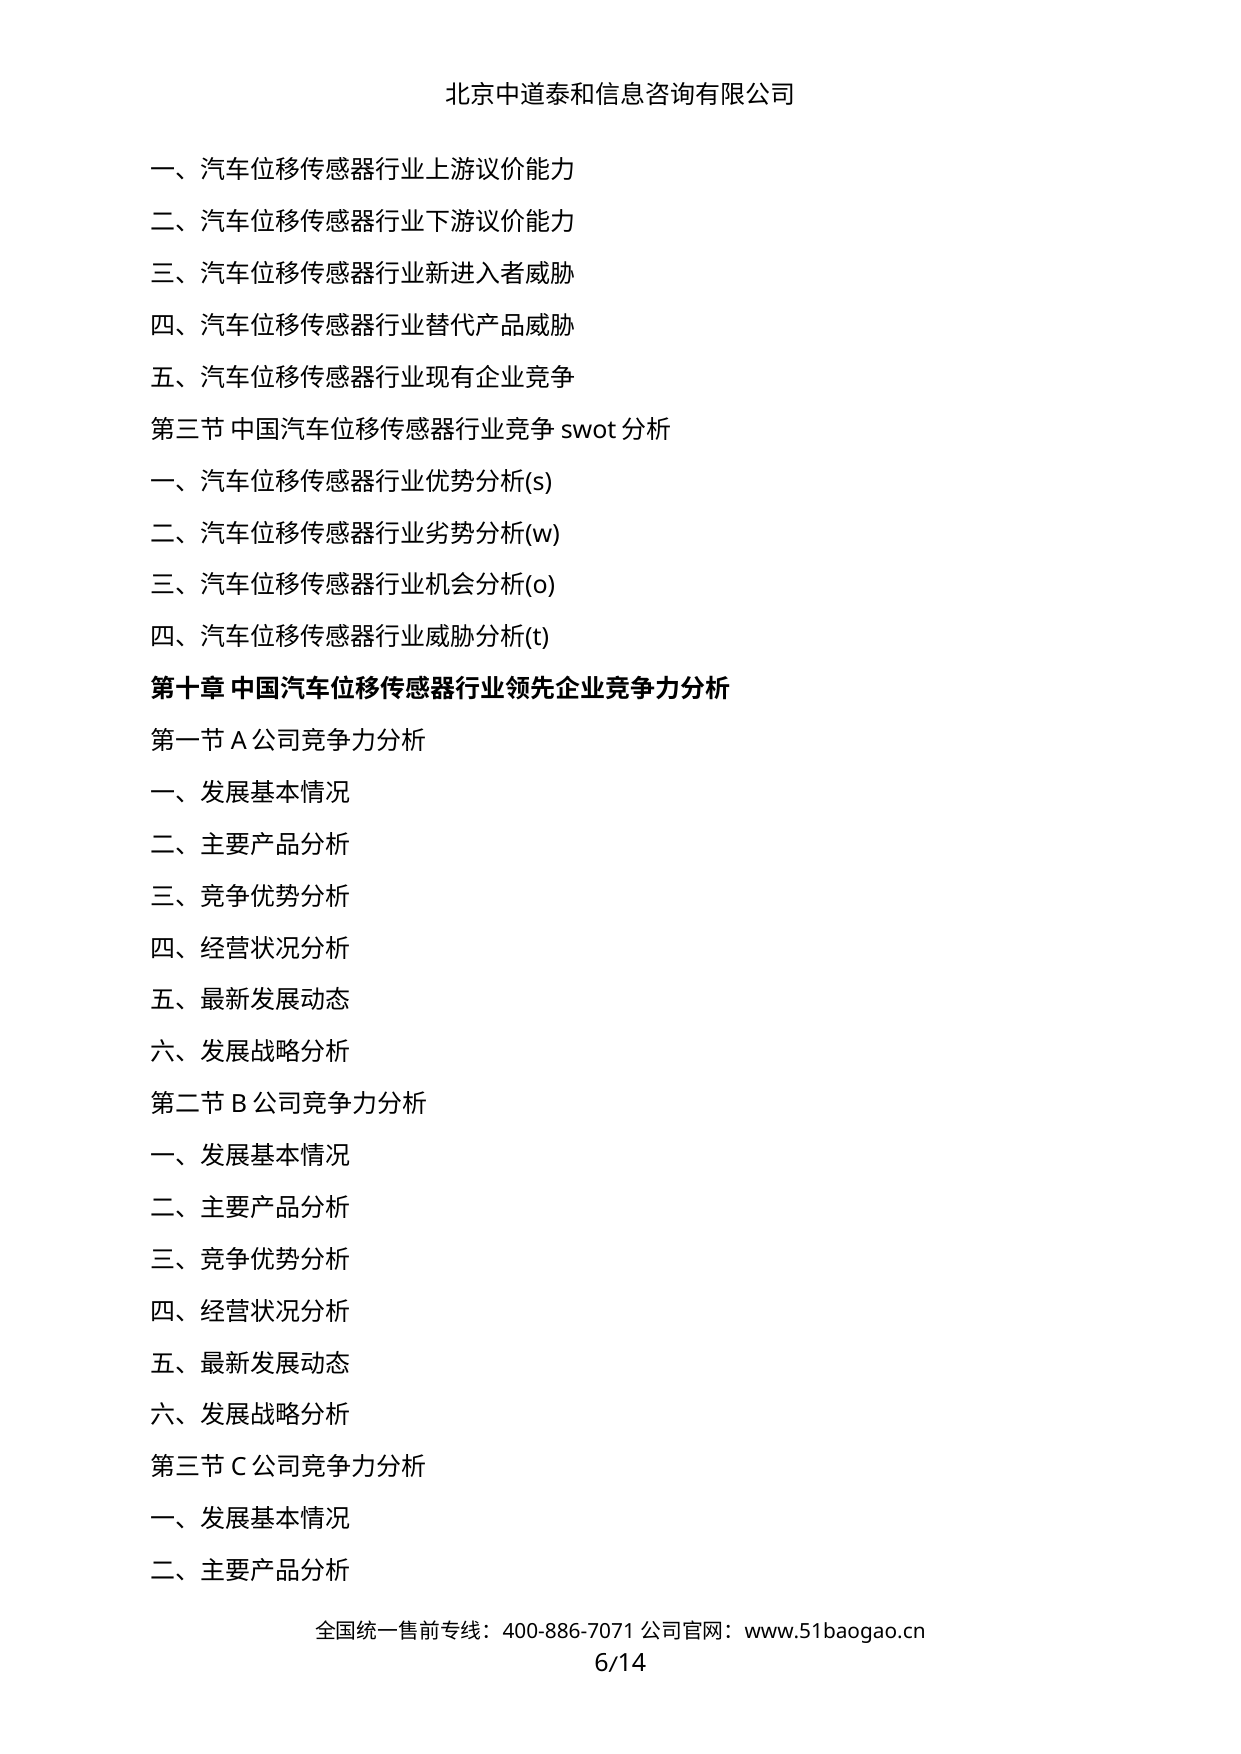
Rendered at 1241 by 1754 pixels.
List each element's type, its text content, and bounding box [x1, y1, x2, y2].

text 六、发展战略分析 [150, 1395, 1090, 1431]
text 第三节 C公司竞争力分析 [150, 1447, 1090, 1483]
text 五、汽车位移传感器行业现有企业竞争 [150, 357, 1090, 394]
text 一、汽车位移传感器行业优势分析(s) [150, 461, 1090, 497]
text 二、汽车位移传感器行业劣势分析(w) [150, 513, 1090, 549]
text 一、发展基本情况 [150, 772, 1090, 809]
text 第十章 中国汽车位移传感器行业领先企业竞争力分析 [150, 669, 1090, 705]
text 三、汽车位移传感器行业机会分析(o) [150, 565, 1090, 601]
text 一、发展基本情况 [150, 1499, 1090, 1535]
text 二、主要产品分析 [150, 824, 1090, 861]
text 三、竞争优势分析 [150, 1239, 1090, 1276]
text 六、发展战略分析 [150, 1032, 1090, 1068]
text 四、经营状况分析 [150, 1291, 1090, 1327]
text 五、最新发展动态 [150, 980, 1090, 1016]
text 第一节 A公司竞争力分析 [150, 721, 1090, 757]
text 一、汽车位移传感器行业上游议价能力 [150, 150, 1090, 186]
text 三、汽车位移传感器行业新进入者威胁 [150, 254, 1090, 290]
text 二、主要产品分析 [150, 1551, 1090, 1587]
text 第二节 B公司竞争力分析 [150, 1084, 1090, 1120]
text 四、经营状况分析 [150, 928, 1090, 964]
text 二、主要产品分析 [150, 1187, 1090, 1224]
text 五、最新发展动态 [150, 1343, 1090, 1379]
text 二、汽车位移传感器行业下游议价能力 [150, 202, 1090, 238]
text 四、汽车位移传感器行业威胁分析(t) [150, 617, 1090, 653]
text 第三节 中国汽车位移传感器行业竞争swot分析 [150, 409, 1090, 446]
text 一、发展基本情况 [150, 1136, 1090, 1172]
text 三、竞争优势分析 [150, 876, 1090, 912]
text 四、汽车位移传感器行业替代产品威胁 [150, 306, 1090, 342]
